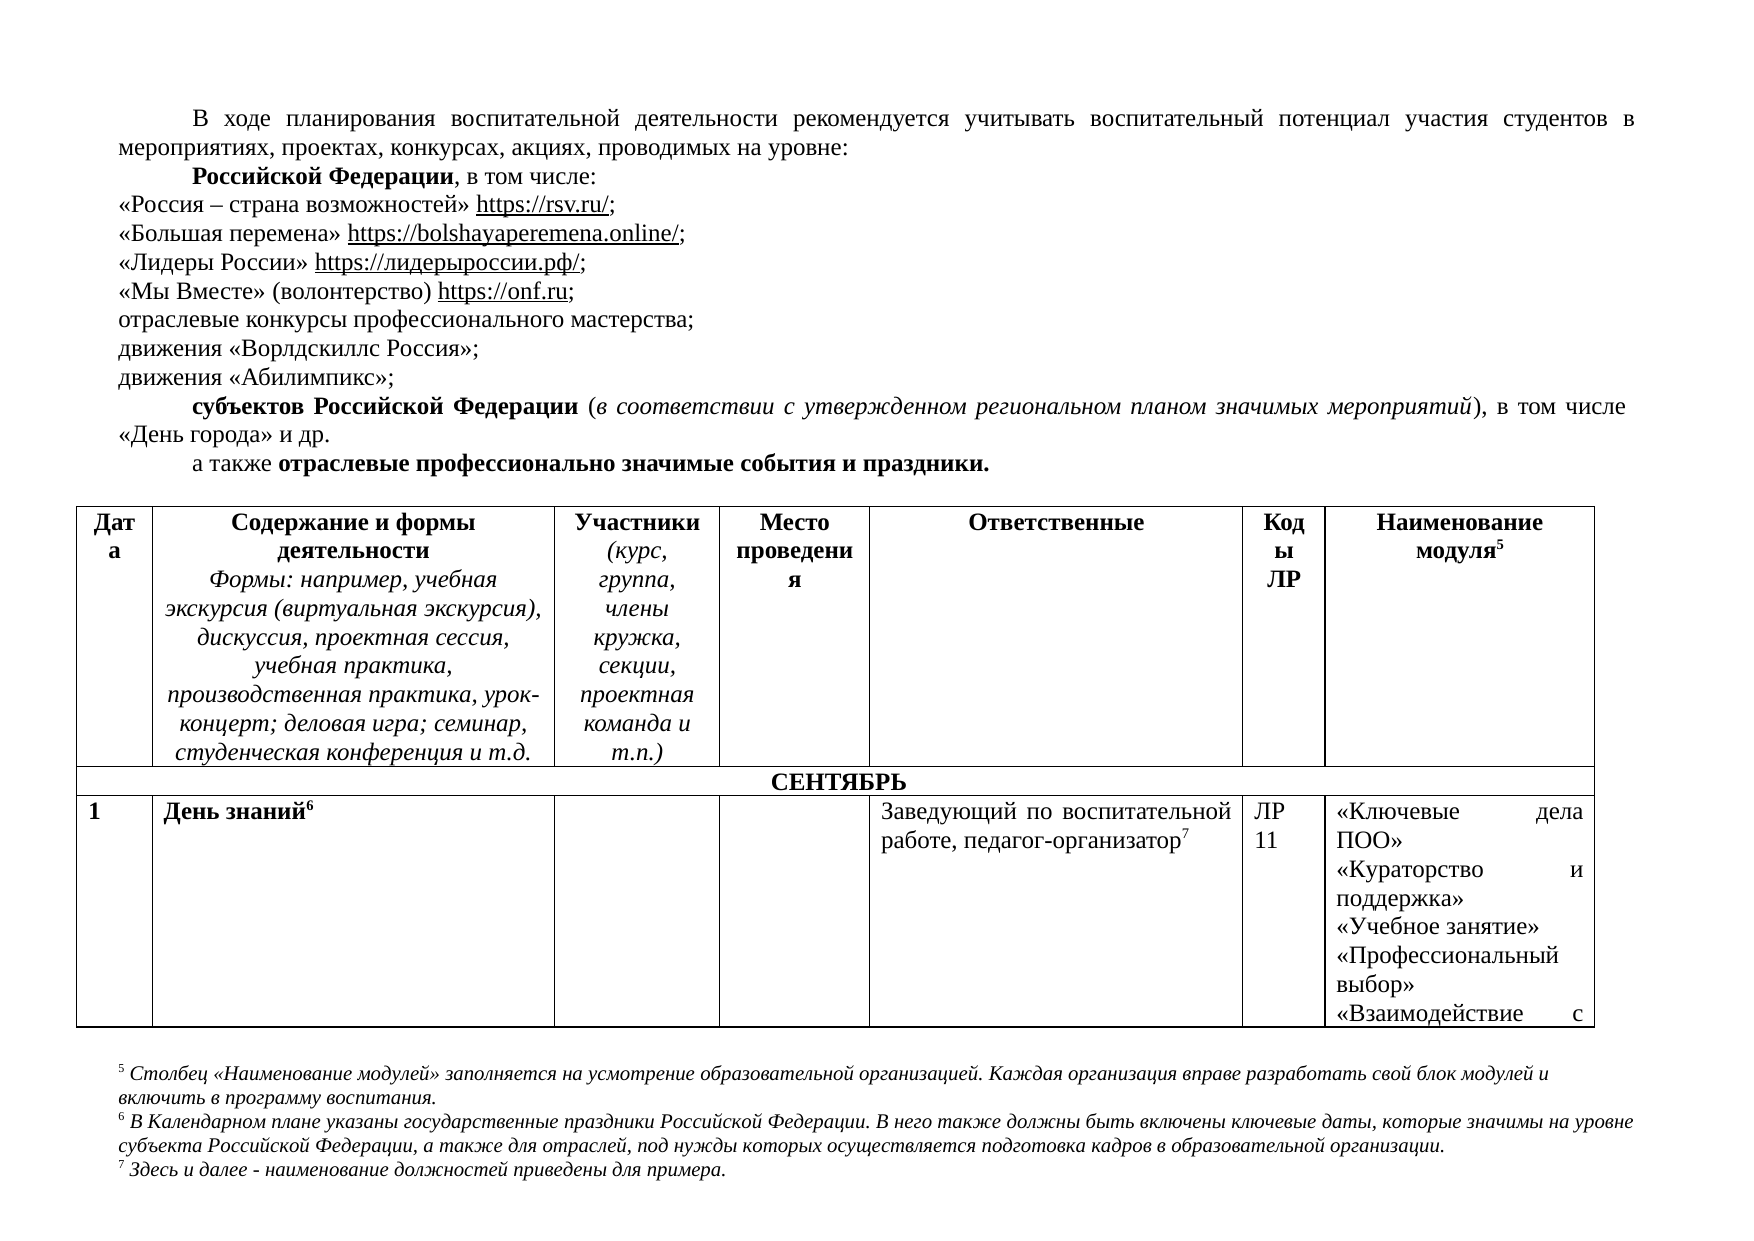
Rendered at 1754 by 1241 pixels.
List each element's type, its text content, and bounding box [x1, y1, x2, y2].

text движения «Абилимпикс»; [118, 362, 1636, 391]
table_cell СЕНТЯБРЬ [77, 767, 1594, 795]
text а также отраслевые профессионально значимые события и праздники. [118, 448, 1636, 477]
table_header Участники (курс, группа, члены кружка, секции, проектная команда и т.п.) [555, 507, 719, 766]
table_header Место проведения [720, 507, 869, 766]
text «Россия – страна возможностей» https://rsv.ru/; [118, 189, 1636, 218]
text В ходе планирования воспитательной деятельности рекомендуется учитывать воспитательный потенциал участия студентов в мероприятиях, проектах, конкурсах, акциях, проводимых на уровне: [118, 103, 1636, 161]
text «Мы Вместе» (волонтерство) https://onf.ru; [118, 276, 1636, 304]
table_cell ЛР 11 [1243, 796, 1324, 1026]
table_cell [1326, 796, 1594, 1026]
text субъектов Российской Федерации (в соответствии с утвержденном региональном планом значимых мероприятий), в том числе «День города» и др. [118, 391, 1636, 448]
table_cell [555, 796, 719, 1026]
table_header Наименование модуля [1326, 507, 1594, 766]
text движения «Ворлдскиллс Россия»; [118, 333, 1636, 362]
text «Большая перемена» https://bolshayaperemena.online/; [118, 218, 1636, 247]
table_header Содержание и формы деятельности Формы: например, учебная экскурсия (виртуальная экскурсия), дискуссия, проектная сессия, учебная практика, производственная практика, урок-концерт; деловая игра; семинар, студенческая конференция и т.д. [153, 507, 554, 766]
text отраслевые конкурсы профессионального мастерства; [118, 304, 1636, 333]
text Российской Федерации, в том числе: [118, 161, 1636, 189]
table_header Дата [77, 507, 152, 766]
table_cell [870, 796, 1242, 1026]
table_cell День знаний [153, 796, 554, 1026]
text «Лидеры России» https://лидерыроссии.рф/; [118, 247, 1636, 276]
table_header Ответственные [870, 507, 1242, 766]
table_cell 1 [77, 796, 152, 1026]
table_header Коды ЛР [1243, 507, 1324, 766]
table_cell [720, 796, 869, 1026]
